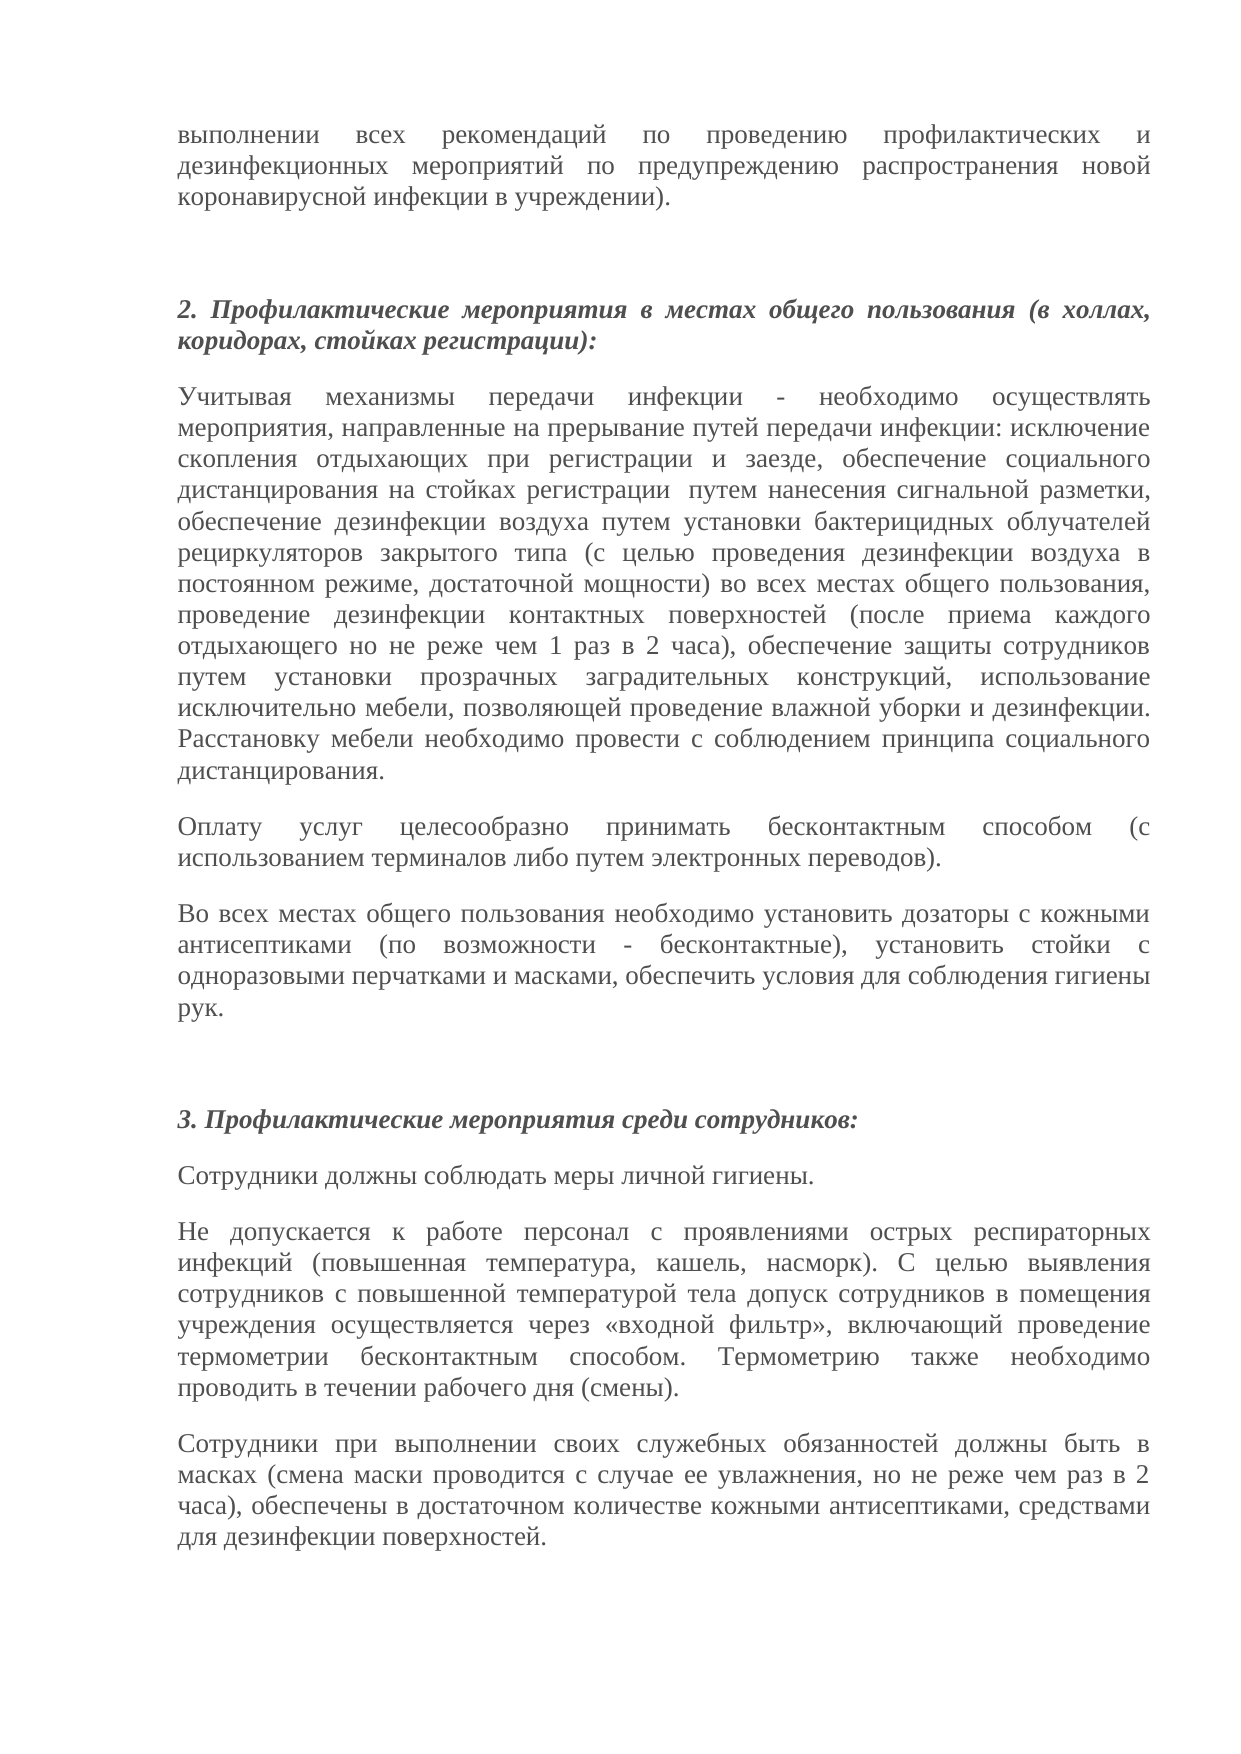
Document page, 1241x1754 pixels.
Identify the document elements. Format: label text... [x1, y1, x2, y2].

text Сотрудники должны соблюдать меры личной гигиены. [177, 1159, 1152, 1190]
text Учитывая механизмы передачи инфекции - необходимо осуществлять мероприятия, направленные на прерывание путей передачи инфекции: исключение скопления отдыхающих при регистрации и заезде, обеспечение социального дистанцирования на стойках регистрации путем нанесения сигнальной разметки, обеспечение дезинфекции воздуха путем установки бактерицидных облучателей рециркуляторов закрытого типа (с целью проведения дезинфекции воздуха в постоянном режиме, достаточной мощности) во всех местах общего пользования, проведение дезинфекции контактных поверхностей (после приема каждого отдыхающего но не реже чем 1 раз в 2 часа), обеспечение защиты сотрудников путем установки прозрачных заградительных конструкций, использование исключительно мебели, позволяющей проведение влажной уборки и дезинфекции. Расстановку мебели необходимо провести с соблюдением принципа социального дистанцирования. [177, 380, 1152, 785]
text Сотрудники при выполнении своих служебных обязанностей должны быть в масках (смена маски проводится с случае ее увлажнения, но не реже чем раз в 2 часа), обеспечены в достаточном количестве кожными антисептиками, средствами для дезинфекции поверхностей. [177, 1427, 1152, 1552]
text Не допускается к работе персонал с проявлениями острых респираторных инфекций (повышенная температура, кашель, насморк). С целью выявления сотрудников с повышенной температурой тела допуск сотрудников в помещения учреждения осуществляется через «входной фильтр», включающий проведение термометрии бесконтактным способом. Термометрию также необходимо проводить в течении рабочего дня (смены). [177, 1215, 1152, 1402]
text 3. Профилактические мероприятия среди сотрудников: [177, 1103, 1152, 1134]
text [177, 118, 1152, 212]
text Во всех местах общего пользования необходимо установить дозаторы с кожными антисептиками (по возможности - бесконтактные), установить стойки с одноразовыми перчатками и масками, обеспечить условия для соблюдения гигиены рук. [177, 897, 1152, 1022]
text 2. Профилактические мероприятия в местах общего пользования (в холлах, коридорах, стойках регистрации): [177, 293, 1152, 355]
text Оплату услуг целесообразно принимать бесконтактным способом (с использованием терминалов либо путем электронных переводов). [177, 810, 1152, 872]
